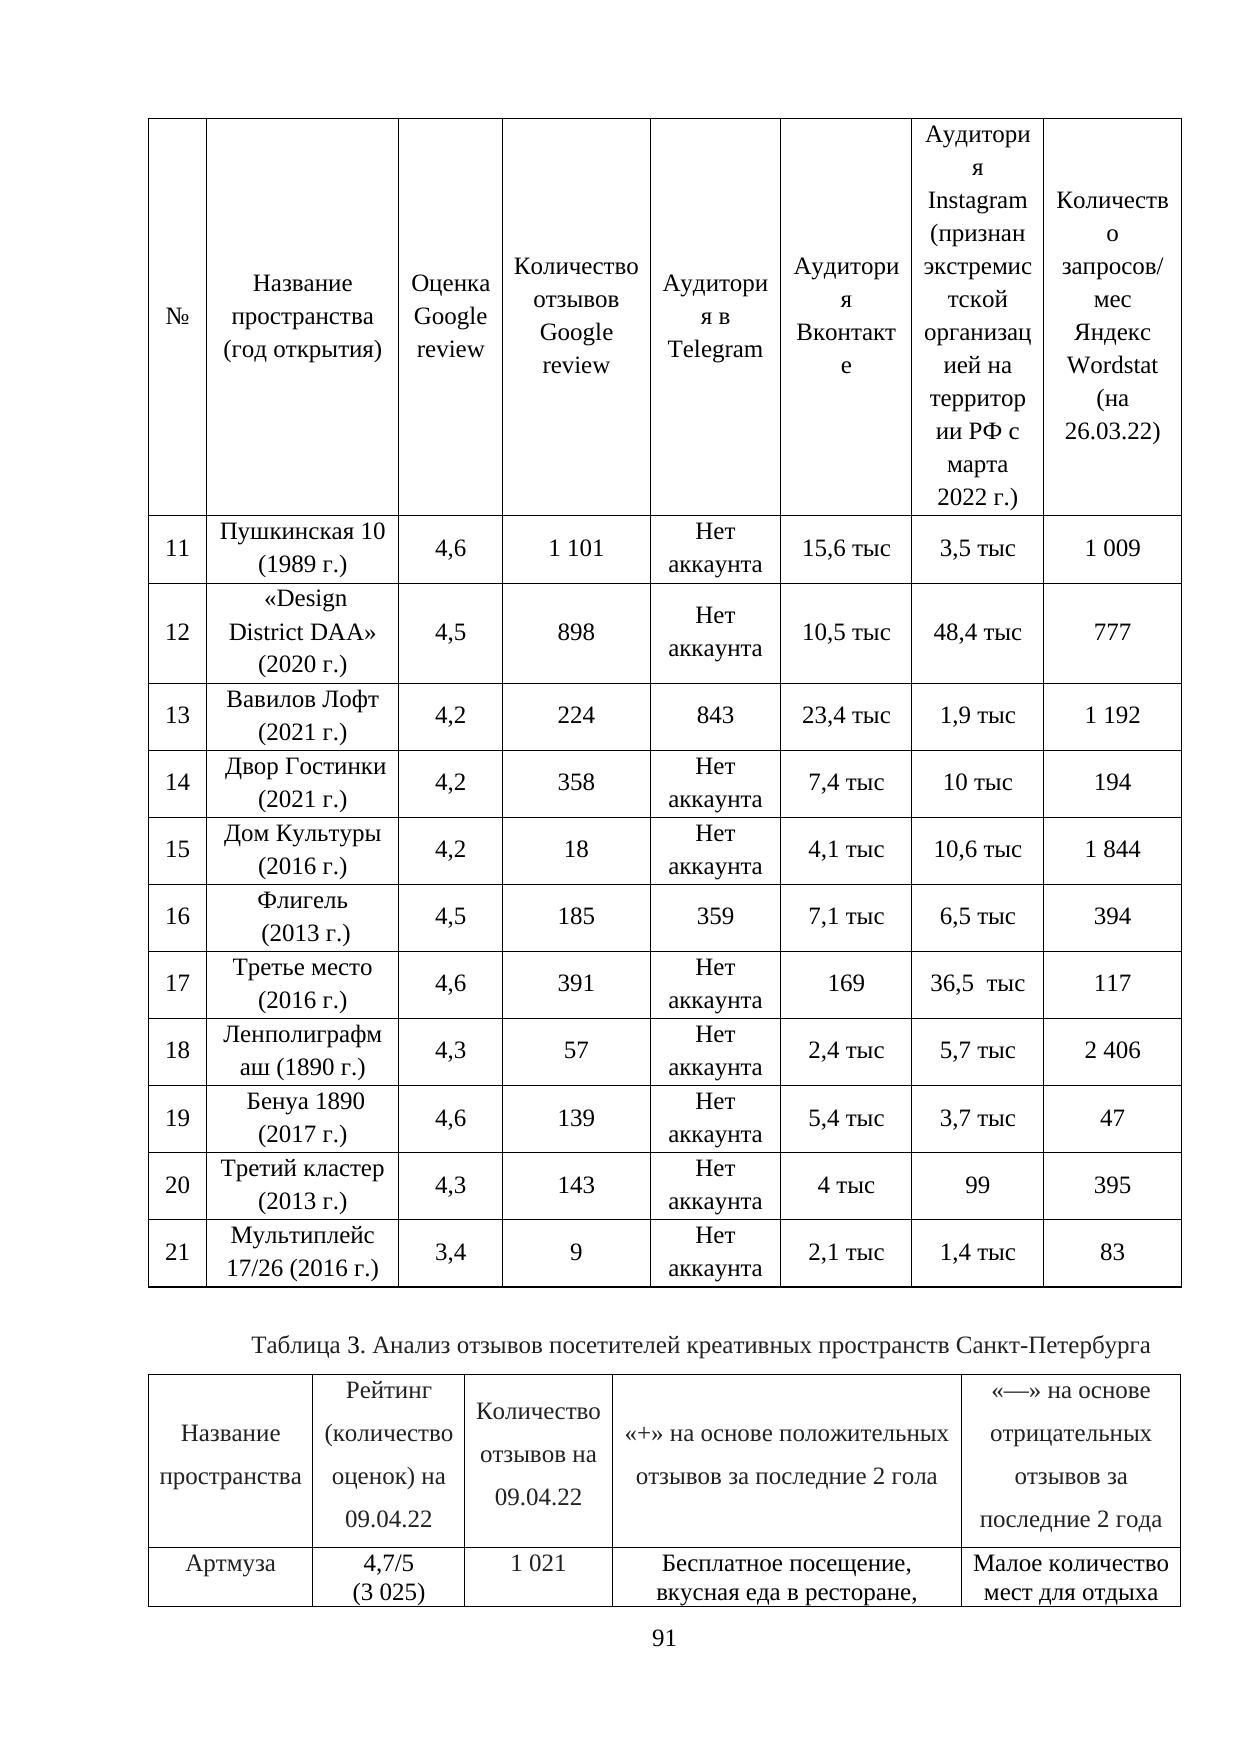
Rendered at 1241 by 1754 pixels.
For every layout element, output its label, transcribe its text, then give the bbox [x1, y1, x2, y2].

text Таблица 3. Анализ отзывов посетителей креативных пространств Санкт-Петербурга [148, 1331, 1181, 1359]
table_cell Артмуза [149, 1548, 312, 1606]
table_cell Вавилов Лофт (2021 г.) [207, 684, 398, 750]
table_cell 18 [149, 1019, 206, 1085]
table_cell Нет аккаунта [651, 751, 780, 817]
table_header «+» на основе положительных отзывов за последние 2 гола [613, 1375, 961, 1547]
table_cell 1,9 тыс [912, 684, 1043, 750]
table_cell 4,5 [399, 584, 502, 683]
table_header Оценка Google review [399, 119, 502, 515]
table_cell 359 [651, 885, 780, 951]
table_cell «Design District DAA» (2020 г.) [207, 584, 398, 683]
table_cell 7,4 тыс [781, 751, 911, 817]
table_cell 6,5 тыс [912, 885, 1043, 951]
table_cell Мультиплейс 17/26 (2016 г.) [207, 1220, 398, 1286]
table_header Название пространства (год открытия) [207, 119, 398, 515]
table_cell 5,4 тыс [781, 1086, 911, 1152]
table_cell 21 [149, 1220, 206, 1286]
table_cell 1,4 тыс [912, 1220, 1043, 1286]
table_cell Нет аккаунта [651, 1086, 780, 1152]
table_cell Нет аккаунта [651, 1220, 780, 1286]
table_cell 10,6 тыс [912, 818, 1043, 884]
table_cell Третье место (2016 г.) [207, 952, 398, 1018]
table_cell 15 [149, 818, 206, 884]
table_cell 15,6 тыс [781, 516, 911, 582]
table_cell Нет аккаунта [651, 1019, 780, 1085]
table_cell 5,7 тыс [912, 1019, 1043, 1085]
table_cell 57 [503, 1019, 650, 1085]
table_cell 4,1 тыс [781, 818, 911, 884]
table_cell 185 [503, 885, 650, 951]
table_cell 4,2 [399, 818, 502, 884]
table_cell 391 [503, 952, 650, 1018]
table_cell 4,3 [399, 1019, 502, 1085]
table_header «—» на основе отрицательных отзывов за последние 2 года [962, 1375, 1180, 1547]
table_cell 117 [1044, 952, 1181, 1018]
table_cell 4,6 [399, 516, 502, 582]
table_cell 9 [503, 1220, 650, 1286]
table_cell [613, 1548, 961, 1606]
table_header Количество отзывов на 09.04.22 [465, 1375, 612, 1547]
table_cell 358 [503, 751, 650, 817]
table_cell 224 [503, 684, 650, 750]
table_header Количество отзывов Google review [503, 119, 650, 515]
table_cell 16 [149, 885, 206, 951]
table_cell 777 [1044, 584, 1181, 683]
table_cell 48,4 тыс [912, 584, 1043, 683]
table_cell 99 [912, 1153, 1043, 1219]
table_cell 4,3 [399, 1153, 502, 1219]
table_cell 3,7 тыс [912, 1086, 1043, 1152]
table_cell 13 [149, 684, 206, 750]
table_header Количество запросов/ мес Яндекс Wordstat (на 26.03.22) [1044, 119, 1181, 515]
table_cell Нет аккаунта [651, 1153, 780, 1219]
table_cell 36,5 тыс [912, 952, 1043, 1018]
table_cell 47 [1044, 1086, 1181, 1152]
table_cell Бенуа 1890 (2017 г.) [207, 1086, 398, 1152]
table_header Рейтинг (количество оценок) на 09.04.22 [313, 1375, 464, 1547]
table_cell 898 [503, 584, 650, 683]
table_cell 1 192 [1044, 684, 1181, 750]
table_cell 143 [503, 1153, 650, 1219]
table_cell 194 [1044, 751, 1181, 817]
table_cell 394 [1044, 885, 1181, 951]
table_cell 4,2 [399, 751, 502, 817]
table_cell 3,4 [399, 1220, 502, 1286]
table_cell 2,4 тыс [781, 1019, 911, 1085]
table_cell 1 844 [1044, 818, 1181, 884]
table_cell 1 101 [503, 516, 650, 582]
table_cell 12 [149, 584, 206, 683]
table_cell 1 021 [465, 1548, 612, 1606]
table_cell Третий кластер (2013 г.) [207, 1153, 398, 1219]
table_cell Двор Гостинки (2021 г.) [207, 751, 398, 817]
table_cell Нет аккаунта [651, 952, 780, 1018]
table_cell 10 тыс [912, 751, 1043, 817]
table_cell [962, 1548, 1180, 1606]
table_cell 169 [781, 952, 911, 1018]
table_cell 4,6 [399, 1086, 502, 1152]
table_header Название пространства [149, 1375, 312, 1547]
table_cell 7,1 тыс [781, 885, 911, 951]
table_cell 4,6 [399, 952, 502, 1018]
table_cell 3,5 тыс [912, 516, 1043, 582]
table_cell 10,5 тыс [781, 584, 911, 683]
table_cell 19 [149, 1086, 206, 1152]
table_header № [149, 119, 206, 515]
table_cell Ленполиграфмаш (1890 г.) [207, 1019, 398, 1085]
table_cell 843 [651, 684, 780, 750]
table_cell 395 [1044, 1153, 1181, 1219]
table_cell 2 406 [1044, 1019, 1181, 1085]
table_cell 4,5 [399, 885, 502, 951]
table_header Аудитория Instagram (признан экстремистской организацией на территории РФ с марта 2022 г.) [912, 119, 1043, 515]
table_cell 4,7/5 (3 025) [313, 1548, 464, 1606]
table_cell 83 [1044, 1220, 1181, 1286]
table_cell 2,1 тыс [781, 1220, 911, 1286]
table_cell Нет аккаунта [651, 584, 780, 683]
table_cell 4 тыс [781, 1153, 911, 1219]
table_cell Нет аккаунта [651, 818, 780, 884]
table_cell 23,4 тыс [781, 684, 911, 750]
table_cell Дом Культуры (2016 г.) [207, 818, 398, 884]
table_cell 139 [503, 1086, 650, 1152]
table_cell 18 [503, 818, 650, 884]
table_header Аудитория Вконтакте [781, 119, 911, 515]
table_cell 14 [149, 751, 206, 817]
table_cell 20 [149, 1153, 206, 1219]
table_cell Нет аккаунта [651, 516, 780, 582]
table_cell 4,2 [399, 684, 502, 750]
table_header Аудитория в Telegram [651, 119, 780, 515]
table_cell Флигель (2013 г.) [207, 885, 398, 951]
table_cell Пушкинская 10 (1989 г.) [207, 516, 398, 582]
table_cell 17 [149, 952, 206, 1018]
table_cell 11 [149, 516, 206, 582]
table_cell 1 009 [1044, 516, 1181, 582]
